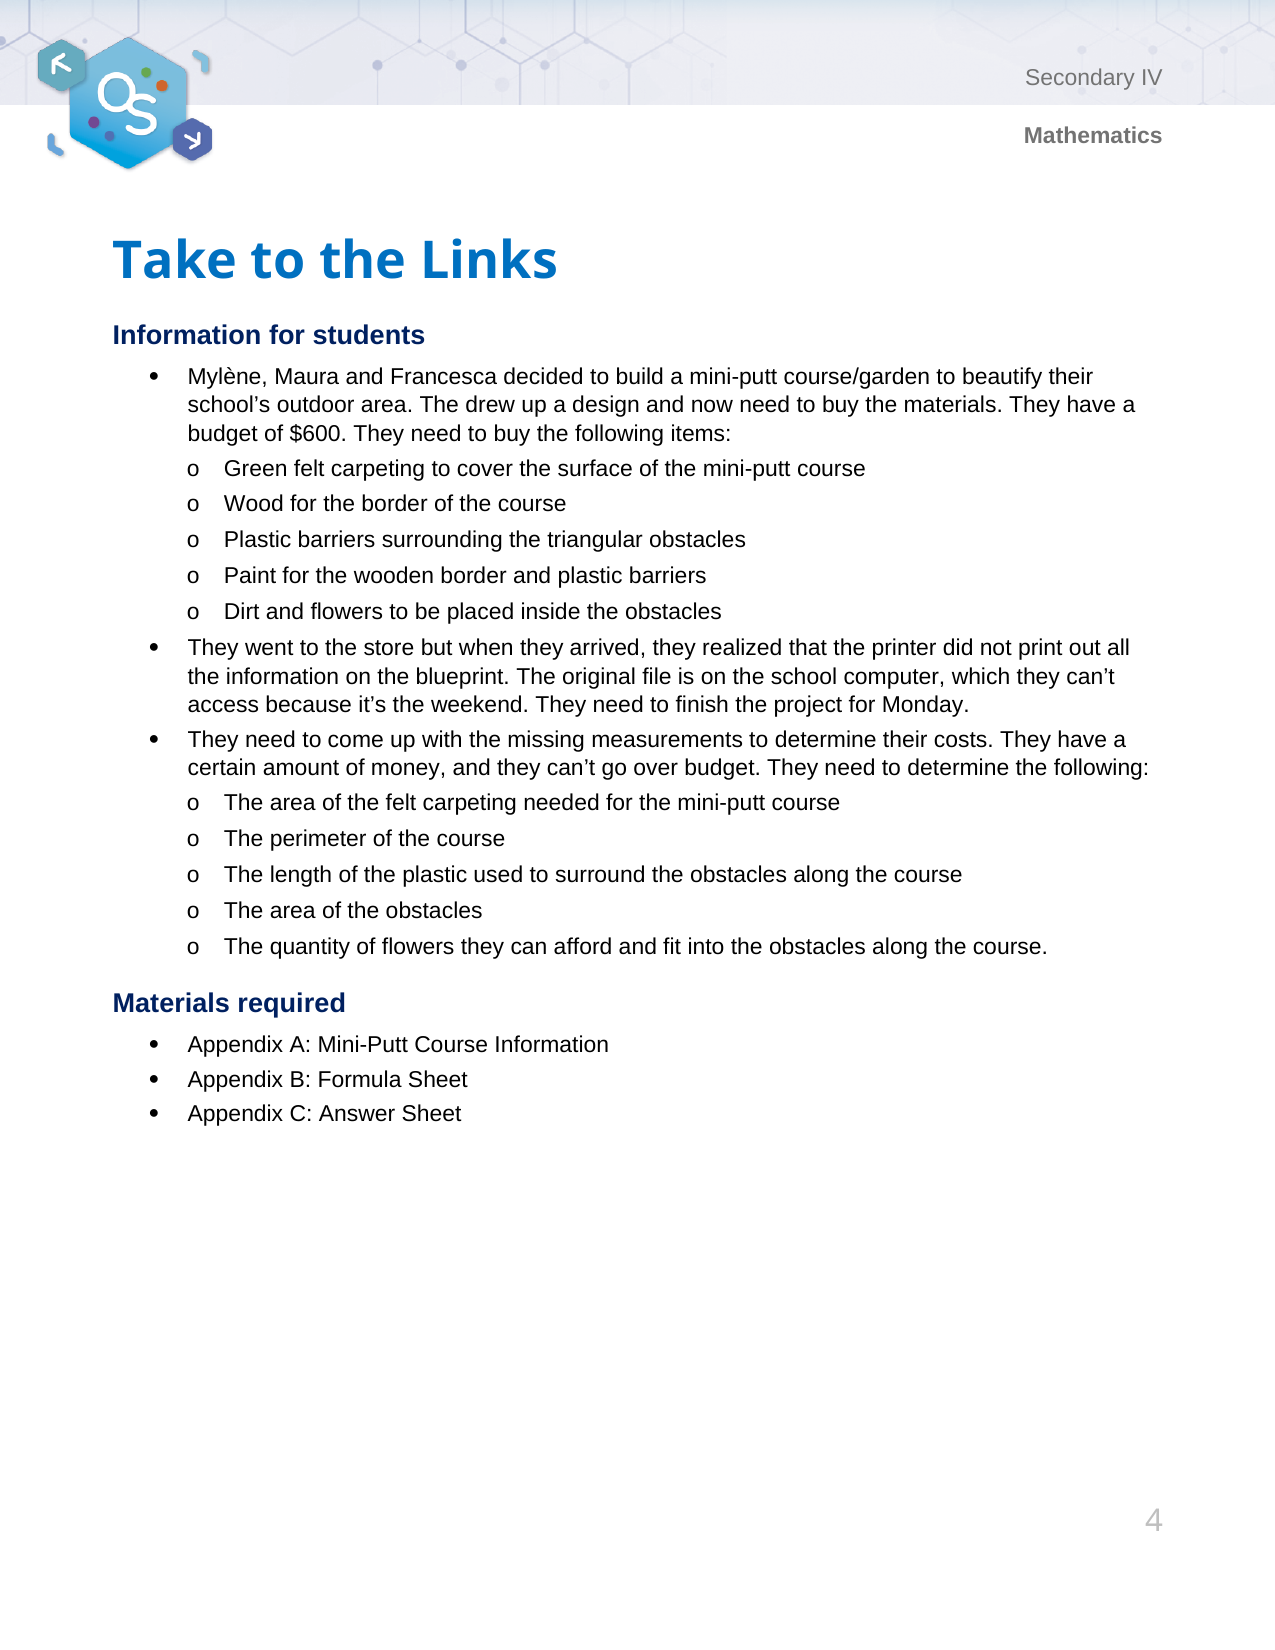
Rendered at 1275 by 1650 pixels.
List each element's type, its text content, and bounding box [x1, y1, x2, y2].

text Wood for the border of the course [186, 490, 1162, 519]
text The area of the obstacles [186, 897, 1162, 925]
text Take to the Links [112, 223, 1162, 294]
text Green felt carpeting to cover the surface of the mini-putt course [186, 454, 1162, 483]
list They went to the store but when they arrived, they realized that the printer did not print out all the information on the blueprint. The original file is on the school computer, which they can’t access because it’s the weekend. They need to finish the project for Monday. [150, 634, 1162, 717]
list Appendix B: Formula Sheet [150, 1066, 1162, 1092]
list Appendix C: Answer Sheet [150, 1100, 1162, 1127]
list Mylène, Maura and Francesca decided to build a mini-putt course/garden to beautify their school’s outdoor area. The drew up a design and now need to buy the materials. They have a budget of $600. They need to buy the following items: [150, 363, 1162, 446]
text The perimeter of the course [186, 825, 1162, 853]
text The quantity of flowers they can afford and fit into the obstacles along the course. [186, 933, 1162, 961]
text Information for students [112, 319, 1162, 350]
list Appendix A: Mini-Putt Course Information [150, 1031, 1162, 1057]
list They need to come up with the missing measurements to determine their costs. They have a certain amount of money, and they can’t go over budget. They need to determine the following: [150, 726, 1162, 781]
picture [0, 0, 1275, 189]
text Paint for the wooden border and plastic barriers [186, 562, 1162, 591]
text Dirt and flowers to be placed inside the obstacles [186, 598, 1162, 627]
text Materials required [112, 987, 1083, 1018]
text Mathematics [112, 122, 1162, 148]
text The length of the plastic used to surround the obstacles along the course [186, 861, 1162, 889]
text The area of the felt carpeting needed for the mini-putt course [186, 789, 1162, 817]
text Plastic barriers surrounding the triangular obstacles [186, 526, 1162, 555]
